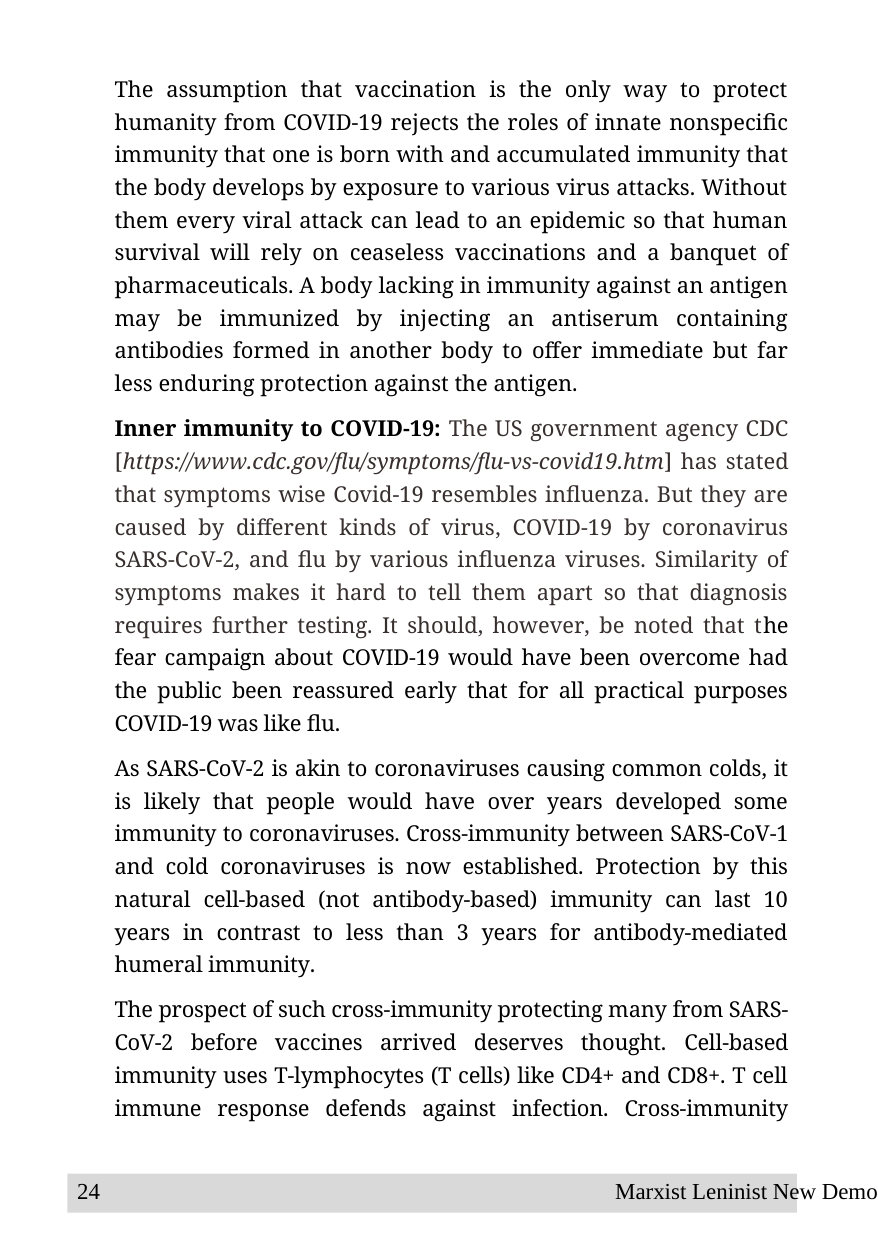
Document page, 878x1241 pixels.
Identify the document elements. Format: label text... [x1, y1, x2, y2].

text As SARS-CoV-2 is akin to coronaviruses causing common colds, it is likely that people would have over years developed some immunity to coronaviruses. Cross-immunity between SARS-CoV-1 and cold coronaviruses is now established. Protection by this natural cell-based (not antibody-based) immunity can last 10 years in contrast to less than 3 years for antibody-mediated humeral immunity. [114, 753, 788, 979]
list The assumption that vaccination is the only way to protect humanity from COVID-19 rejects the roles of innate nonspecific immunity that one is born with and accumulated immunity that the body develops by exposure to various virus attacks. Without them every viral attack can lead to an epidemic so that human survival will rely on ceaseless vaccinations and a banquet of pharmaceuticals. A body lacking in immunity against an antigen may be immunized by injecting an antiserum containing antibodies formed in another body to offer immediate but far less enduring protection against the antigen. [114, 74, 788, 398]
text Inner immunity to COVID-19: The US government agency CDC [https://www.cdc.gov/flu/symptoms/flu-vs-covid19.htm] has stated that symptoms wise Covid-19 resembles influenza. But they are caused by different kinds of virus, COVID-19 by coronavirus SARS-CoV-2, and flu by various influenza viruses. Similarity of symptoms makes it hard to tell them apart so that diagnosis requires further testing. It should, however, be noted that the fear campaign about COVID-19 would have been overcome had the public been reassured early that for all practical purposes COVID-19 was like flu. [114, 413, 788, 738]
